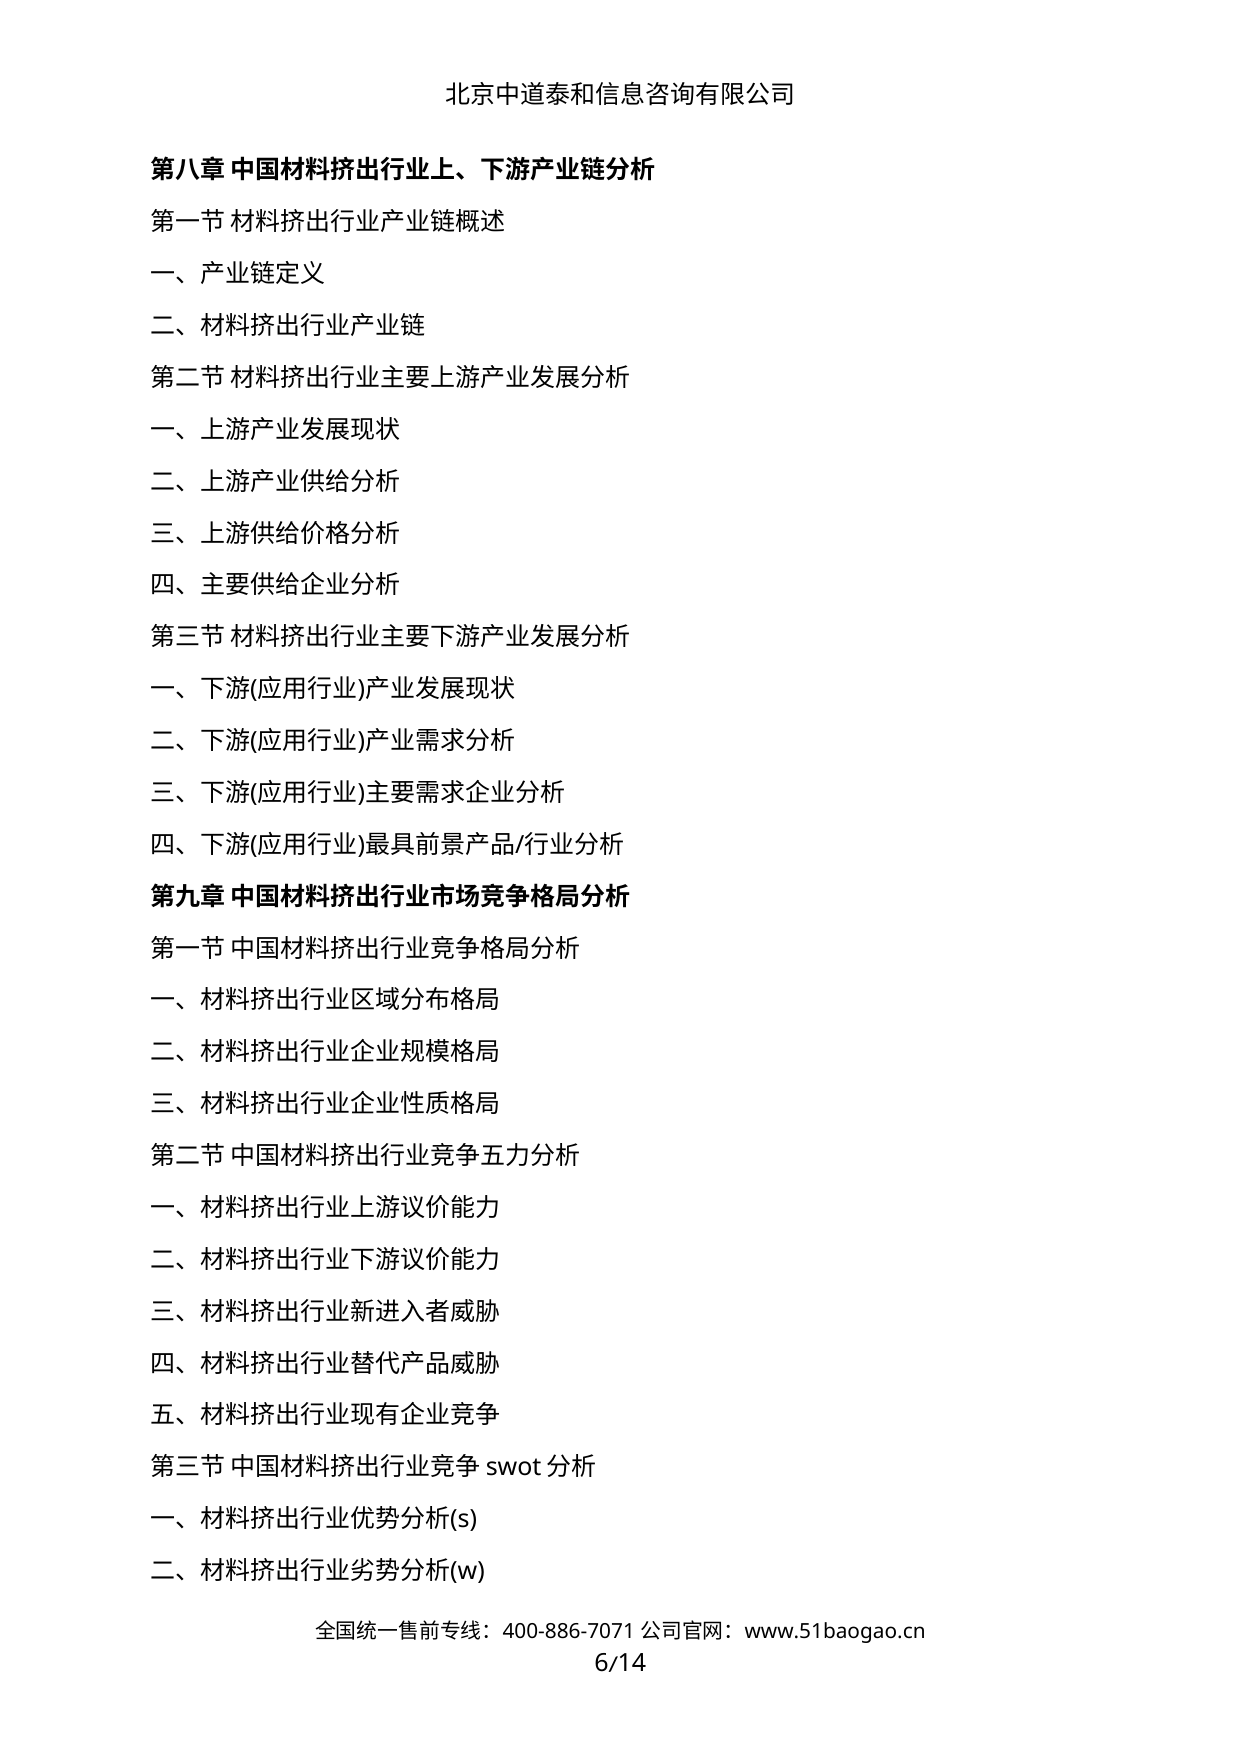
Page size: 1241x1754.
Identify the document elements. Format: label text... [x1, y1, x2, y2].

text 四、主要供给企业分析 [150, 565, 1090, 601]
text 第三节 中国材料挤出行业竞争swot分析 [150, 1447, 1090, 1483]
text 三、材料挤出行业新进入者威胁 [150, 1291, 1090, 1327]
text 一、下游(应用行业)产业发展现状 [150, 669, 1090, 705]
text 第八章 中国材料挤出行业上、下游产业链分析 [150, 150, 1090, 186]
text 第九章 中国材料挤出行业市场竞争格局分析 [150, 876, 1090, 912]
text 四、材料挤出行业替代产品威胁 [150, 1343, 1090, 1379]
text 一、上游产业发展现状 [150, 409, 1090, 446]
text 三、上游供给价格分析 [150, 513, 1090, 549]
text 五、材料挤出行业现有企业竞争 [150, 1395, 1090, 1431]
text 第一节 中国材料挤出行业竞争格局分析 [150, 928, 1090, 964]
text 一、材料挤出行业区域分布格局 [150, 980, 1090, 1016]
text 二、材料挤出行业企业规模格局 [150, 1032, 1090, 1068]
text 第二节 中国材料挤出行业竞争五力分析 [150, 1136, 1090, 1172]
text 一、材料挤出行业上游议价能力 [150, 1187, 1090, 1224]
text 第一节 材料挤出行业产业链概述 [150, 202, 1090, 238]
text 二、材料挤出行业劣势分析(w) [150, 1551, 1090, 1587]
text 三、下游(应用行业)主要需求企业分析 [150, 772, 1090, 809]
text 一、材料挤出行业优势分析(s) [150, 1499, 1090, 1535]
text 四、下游(应用行业)最具前景产品/行业分析 [150, 824, 1090, 861]
text 二、下游(应用行业)产业需求分析 [150, 721, 1090, 757]
text 二、上游产业供给分析 [150, 461, 1090, 497]
text 三、材料挤出行业企业性质格局 [150, 1084, 1090, 1120]
text 二、材料挤出行业下游议价能力 [150, 1239, 1090, 1276]
text 一、产业链定义 [150, 254, 1090, 290]
text 二、材料挤出行业产业链 [150, 306, 1090, 342]
text 第三节 材料挤出行业主要下游产业发展分析 [150, 617, 1090, 653]
text 第二节 材料挤出行业主要上游产业发展分析 [150, 357, 1090, 394]
